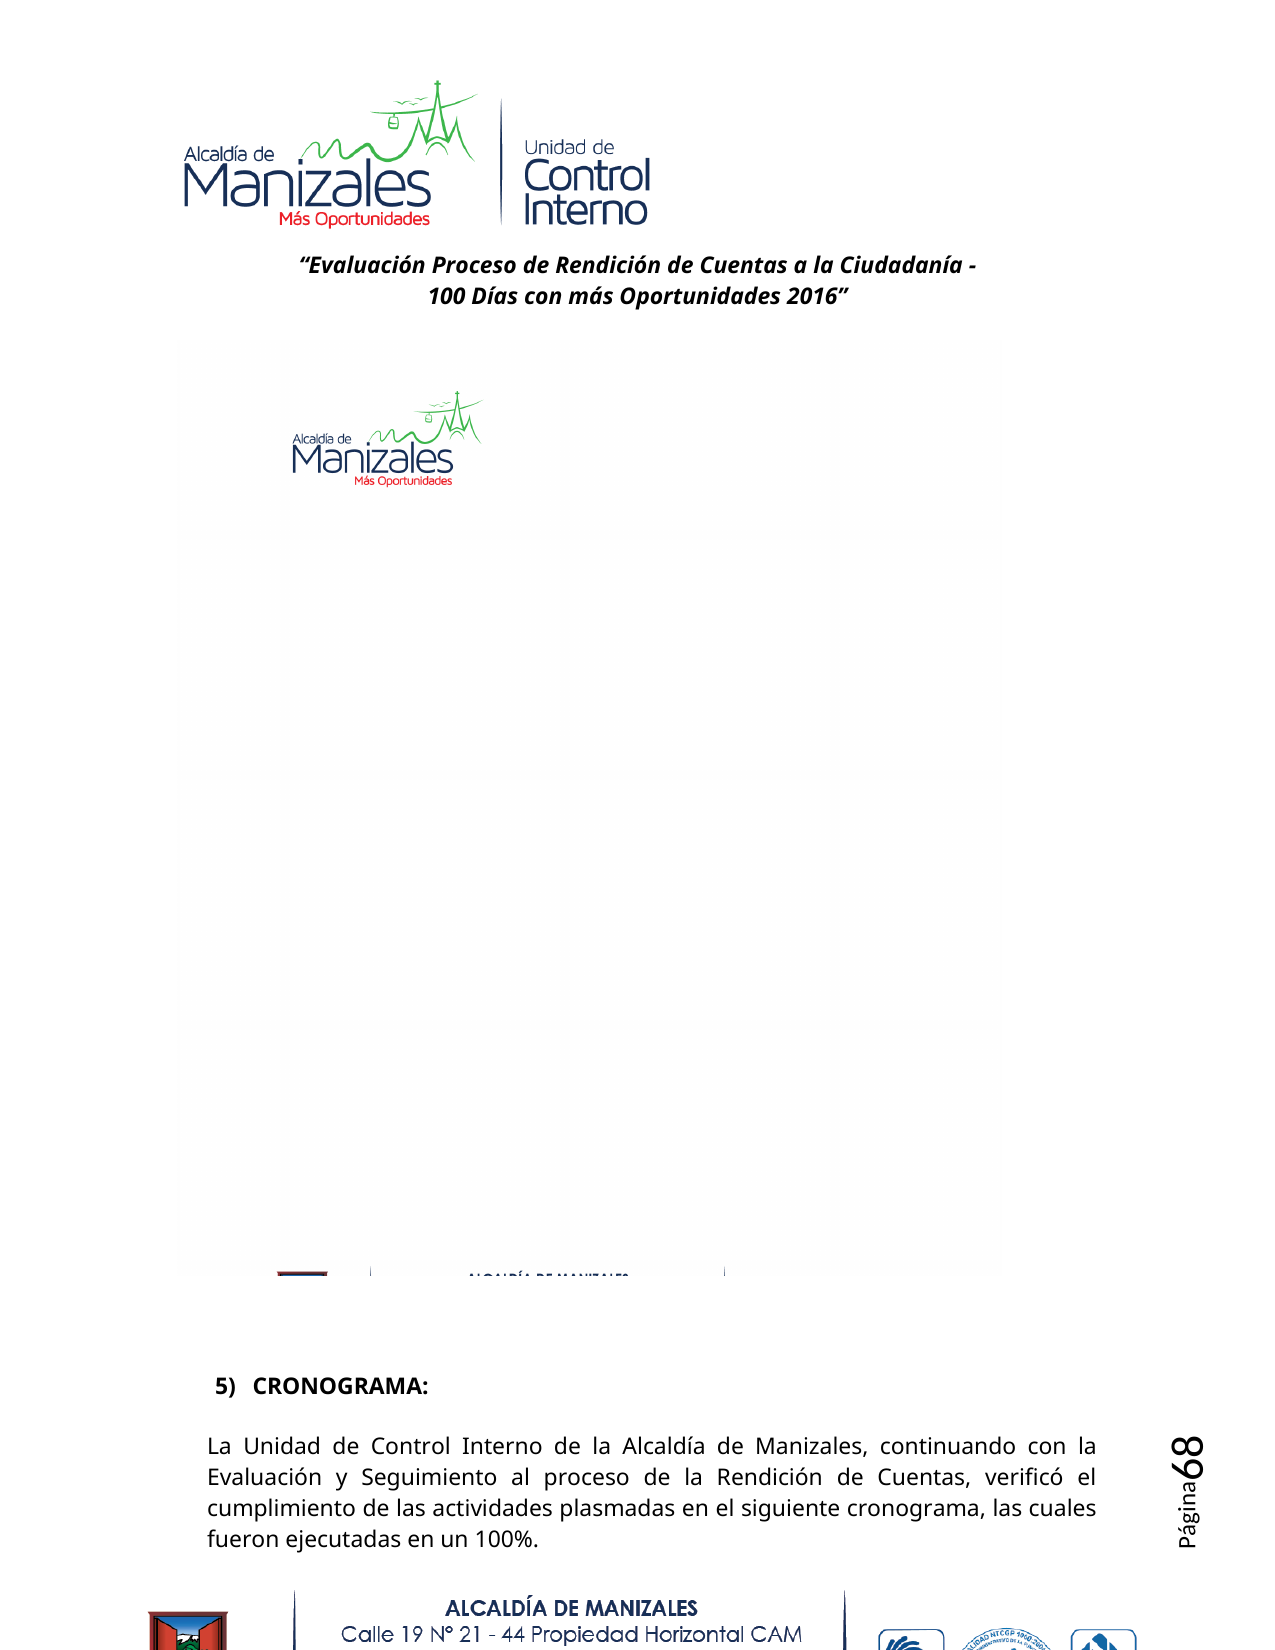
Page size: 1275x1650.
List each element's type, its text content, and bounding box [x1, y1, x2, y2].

picture [5, 1, 1275, 1342]
text La Unidad de Control Interno de la Alcaldía de Manizales, continuando con la Evaluación y Seguimiento al proceso de la Rendición de Cuentas, verificó el cumplimiento de las actividades plasmadas en el siguiente cronograma, las cuales fueron ejecutadas en un 100%. [207, 1429, 1098, 1554]
picture [0, 1579, 1275, 1650]
list CRONOGRAMA: [215, 1369, 1098, 1401]
